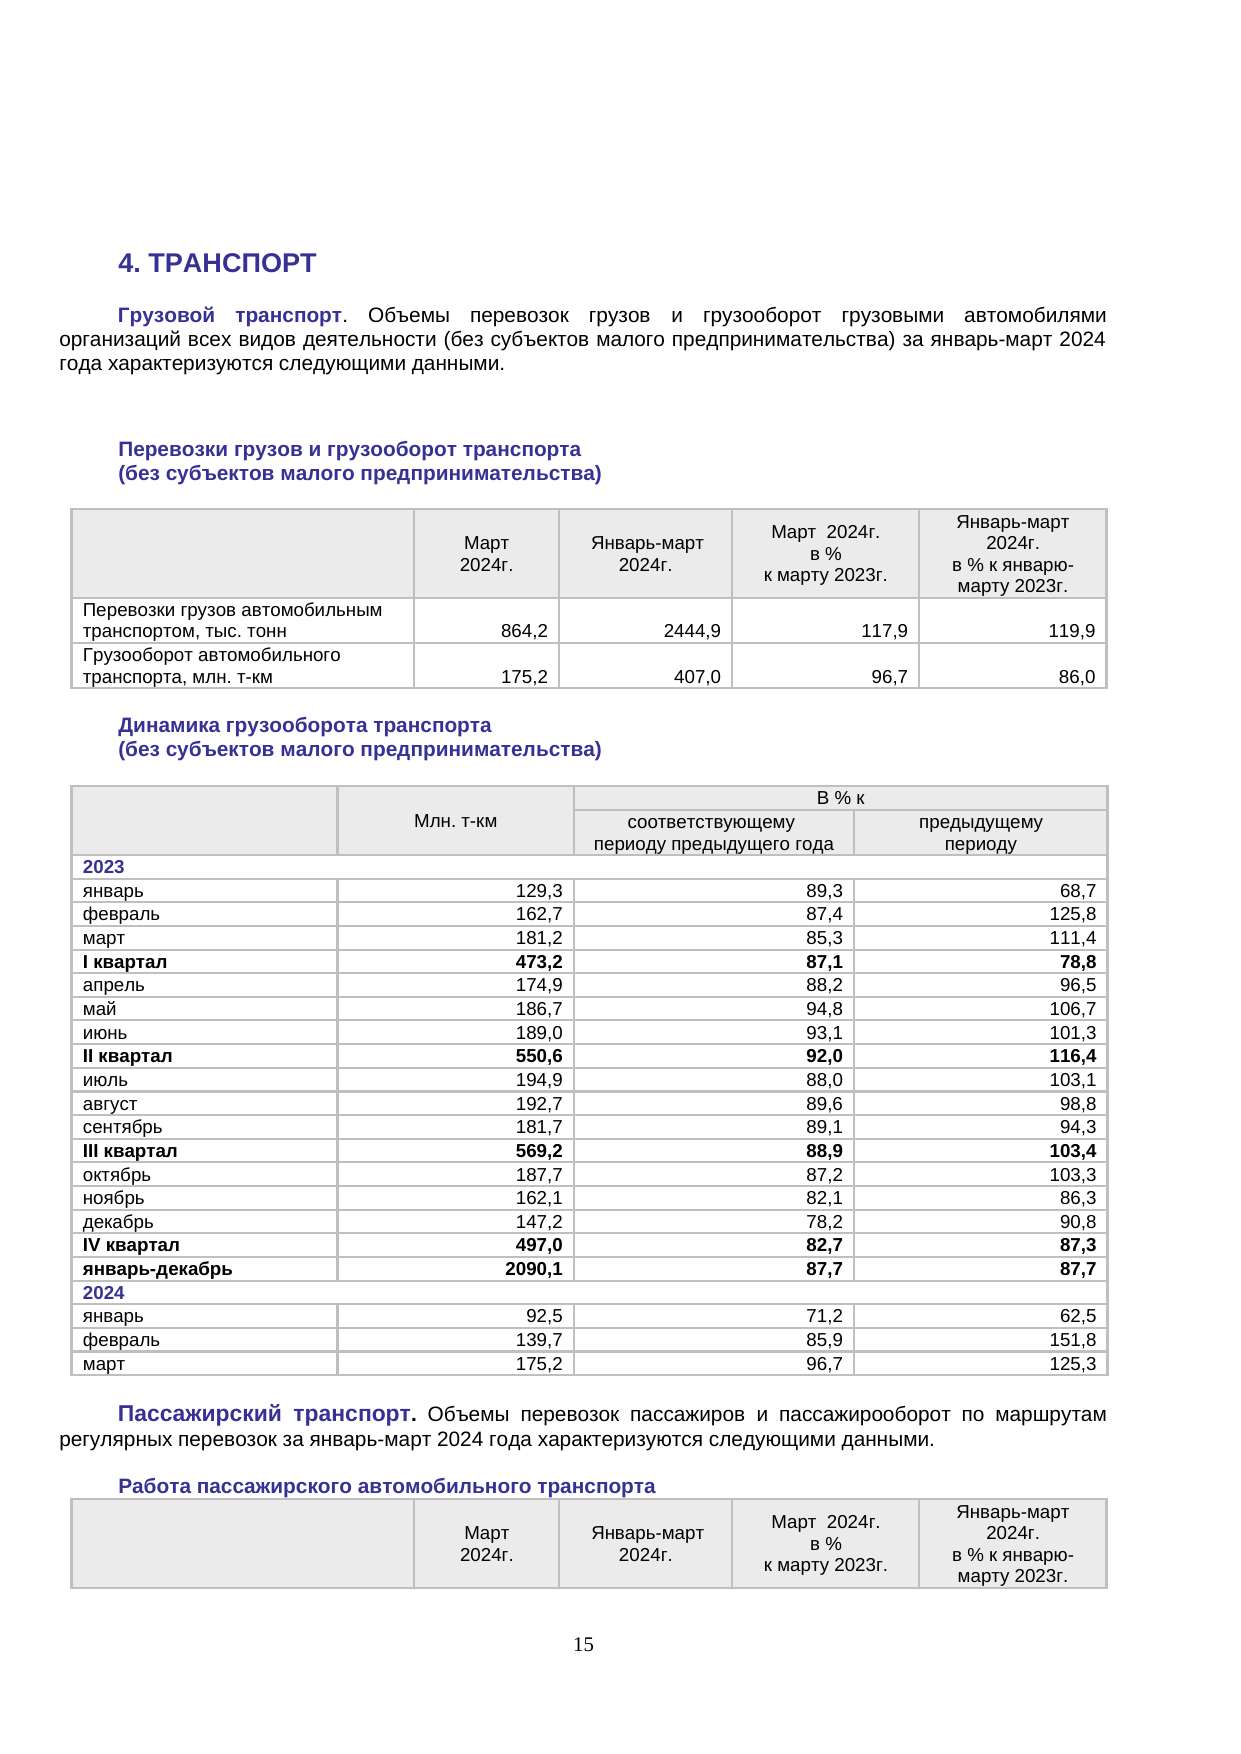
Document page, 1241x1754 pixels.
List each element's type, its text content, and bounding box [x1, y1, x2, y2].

table_cell сентябрь [73, 1116, 336, 1138]
table_cell IV квартал [73, 1234, 336, 1256]
table_cell соответствующему периоду предыдущего года [575, 811, 853, 854]
table_cell 175,2 [339, 1353, 573, 1374]
table_cell март [73, 1353, 336, 1374]
table_cell 181,7 [339, 1116, 573, 1138]
table_cell 82,7 [575, 1234, 853, 1256]
table_cell 82,1 [575, 1187, 853, 1208]
table_cell 162,1 [339, 1187, 573, 1208]
text Пассажирский транспорт. Объемы перевозок пассажиров и пассажирооборот по маршрутам регулярных перевозок за январь-март 2024 года характеризуются следующими данными. [59, 1400, 1107, 1450]
table_header Январь-март 2024г. в % к январю-марту 2023г. [920, 1500, 1105, 1587]
table_cell 89,1 [575, 1116, 853, 1138]
table_cell 550,6 [339, 1045, 573, 1067]
table_cell 2444,9 [560, 599, 731, 642]
table_cell июль [73, 1069, 336, 1090]
table_cell февраль [73, 1329, 336, 1350]
table_header В % к [575, 787, 1106, 809]
table_header Март 2024г. в % к марту 2023г. [733, 510, 918, 597]
table_cell 71,2 [575, 1305, 853, 1327]
table_cell 119,9 [920, 599, 1105, 642]
table_cell 125,8 [855, 903, 1106, 925]
table_cell II квартал [73, 1045, 336, 1067]
table_cell 864,2 [415, 599, 558, 642]
table_header Март 2024г. [415, 510, 558, 597]
table_cell 94,3 [855, 1116, 1106, 1138]
table_cell 2023 [73, 856, 1106, 877]
table_header [73, 787, 336, 854]
table_cell 147,2 [339, 1211, 573, 1232]
table_cell 569,2 [339, 1140, 573, 1161]
table_cell январь [73, 880, 336, 901]
table_cell 103,3 [855, 1163, 1106, 1185]
table_cell 89,6 [575, 1093, 853, 1114]
table_cell 94,8 [575, 998, 853, 1019]
table_cell июнь [73, 1021, 336, 1043]
table_cell 139,7 [339, 1329, 573, 1350]
text 4. ТРАНСПОРТ [59, 247, 1107, 279]
table_header Млн. т-км [339, 787, 573, 854]
table_cell 181,2 [339, 927, 573, 948]
table_cell 85,9 [575, 1329, 853, 1350]
text (без субъектов малого предпринимательства) [59, 737, 1107, 761]
table_cell 187,7 [339, 1163, 573, 1185]
table_cell 96,5 [855, 974, 1106, 996]
table_cell апрель [73, 974, 336, 996]
table_header Январь-март 2024г. [560, 510, 731, 597]
table_cell 186,7 [339, 998, 573, 1019]
table_cell 129,3 [339, 880, 573, 901]
table_cell 175,2 [415, 644, 558, 687]
table_cell 98,8 [855, 1093, 1106, 1114]
table_cell 86,0 [920, 644, 1105, 687]
table_cell 89,3 [575, 880, 853, 901]
table_cell 117,9 [733, 599, 918, 642]
table_cell 473,2 [339, 951, 573, 972]
table_cell 96,7 [575, 1353, 853, 1374]
text Грузовой транспорт. Объемы перевозок грузов и грузооборот грузовыми автомобилями организаций всех видов деятельности (без субъектов малого предпринимательства) за январь-март 2024 года характеризуются следующими данными. [59, 303, 1107, 375]
table_cell 194,9 [339, 1069, 573, 1090]
table_cell 88,9 [575, 1140, 853, 1161]
table_cell I квартал [73, 951, 336, 972]
table_cell 103,1 [855, 1069, 1106, 1090]
table_cell 78,2 [575, 1211, 853, 1232]
table_cell Перевозки грузов автомобильным транспортом, тыс. тонн [73, 599, 413, 642]
table_cell 68,7 [855, 880, 1106, 901]
table_cell август [73, 1093, 336, 1114]
table_cell 151,8 [855, 1329, 1106, 1350]
table_cell 106,7 [855, 998, 1106, 1019]
table_cell Грузооборот автомобильного транспорта, млн. т-км [73, 644, 413, 687]
table_cell 92,0 [575, 1045, 853, 1067]
table_cell 125,3 [855, 1353, 1106, 1374]
table_header Январь-март 2024г. в % к январю-марту 2023г. [920, 510, 1105, 597]
table_cell 111,4 [855, 927, 1106, 948]
table_cell май [73, 998, 336, 1019]
table_cell 78,8 [855, 951, 1106, 972]
table_header [73, 1500, 413, 1587]
table_cell 92,5 [339, 1305, 573, 1327]
table_cell 192,7 [339, 1093, 573, 1114]
table_cell 86,3 [855, 1187, 1106, 1208]
table_cell 87,1 [575, 951, 853, 972]
table_cell 189,0 [339, 1021, 573, 1043]
text Перевозки грузов и грузооборот транспорта [59, 437, 1107, 461]
table_cell 90,8 [855, 1211, 1106, 1232]
table_header [73, 510, 413, 597]
table_cell октябрь [73, 1163, 336, 1185]
table_cell 85,3 [575, 927, 853, 948]
table_cell 87,3 [855, 1234, 1106, 1256]
table_cell 96,7 [733, 644, 918, 687]
table_cell 88,0 [575, 1069, 853, 1090]
table_cell 88,2 [575, 974, 853, 996]
table_cell 87,4 [575, 903, 853, 925]
table_cell март [73, 927, 336, 948]
table_cell 87,7 [575, 1258, 853, 1279]
table_cell 93,1 [575, 1021, 853, 1043]
table_cell ноябрь [73, 1187, 336, 1208]
table_cell 174,9 [339, 974, 573, 996]
table_cell 162,7 [339, 903, 573, 925]
table_cell январь-декабрь [73, 1258, 336, 1279]
table_cell 2024 [73, 1282, 1106, 1303]
text Работа пассажирского автомобильного транспорта [59, 1474, 1107, 1498]
table_header Январь-март 2024г. [560, 1500, 731, 1587]
text Динамика грузооборота транспорта [59, 713, 1107, 737]
table_cell 62,5 [855, 1305, 1106, 1327]
table_cell 87,7 [855, 1258, 1106, 1279]
table_cell 103,4 [855, 1140, 1106, 1161]
table_cell январь [73, 1305, 336, 1327]
table_cell 497,0 [339, 1234, 573, 1256]
text (без субъектов малого предпринимательства) [59, 461, 1107, 485]
table_cell III квартал [73, 1140, 336, 1161]
table_header Март 2024г. в % к марту 2023г. [733, 1500, 918, 1587]
table_cell предыдущему периоду [855, 811, 1106, 854]
table_cell 87,2 [575, 1163, 853, 1185]
table_cell декабрь [73, 1211, 336, 1232]
table_cell 116,4 [855, 1045, 1106, 1067]
table_header Март 2024г. [415, 1500, 558, 1587]
table_cell февраль [73, 903, 336, 925]
table_cell 101,3 [855, 1021, 1106, 1043]
table_cell 2090,1 [339, 1258, 573, 1279]
table_cell 407,0 [560, 644, 731, 687]
